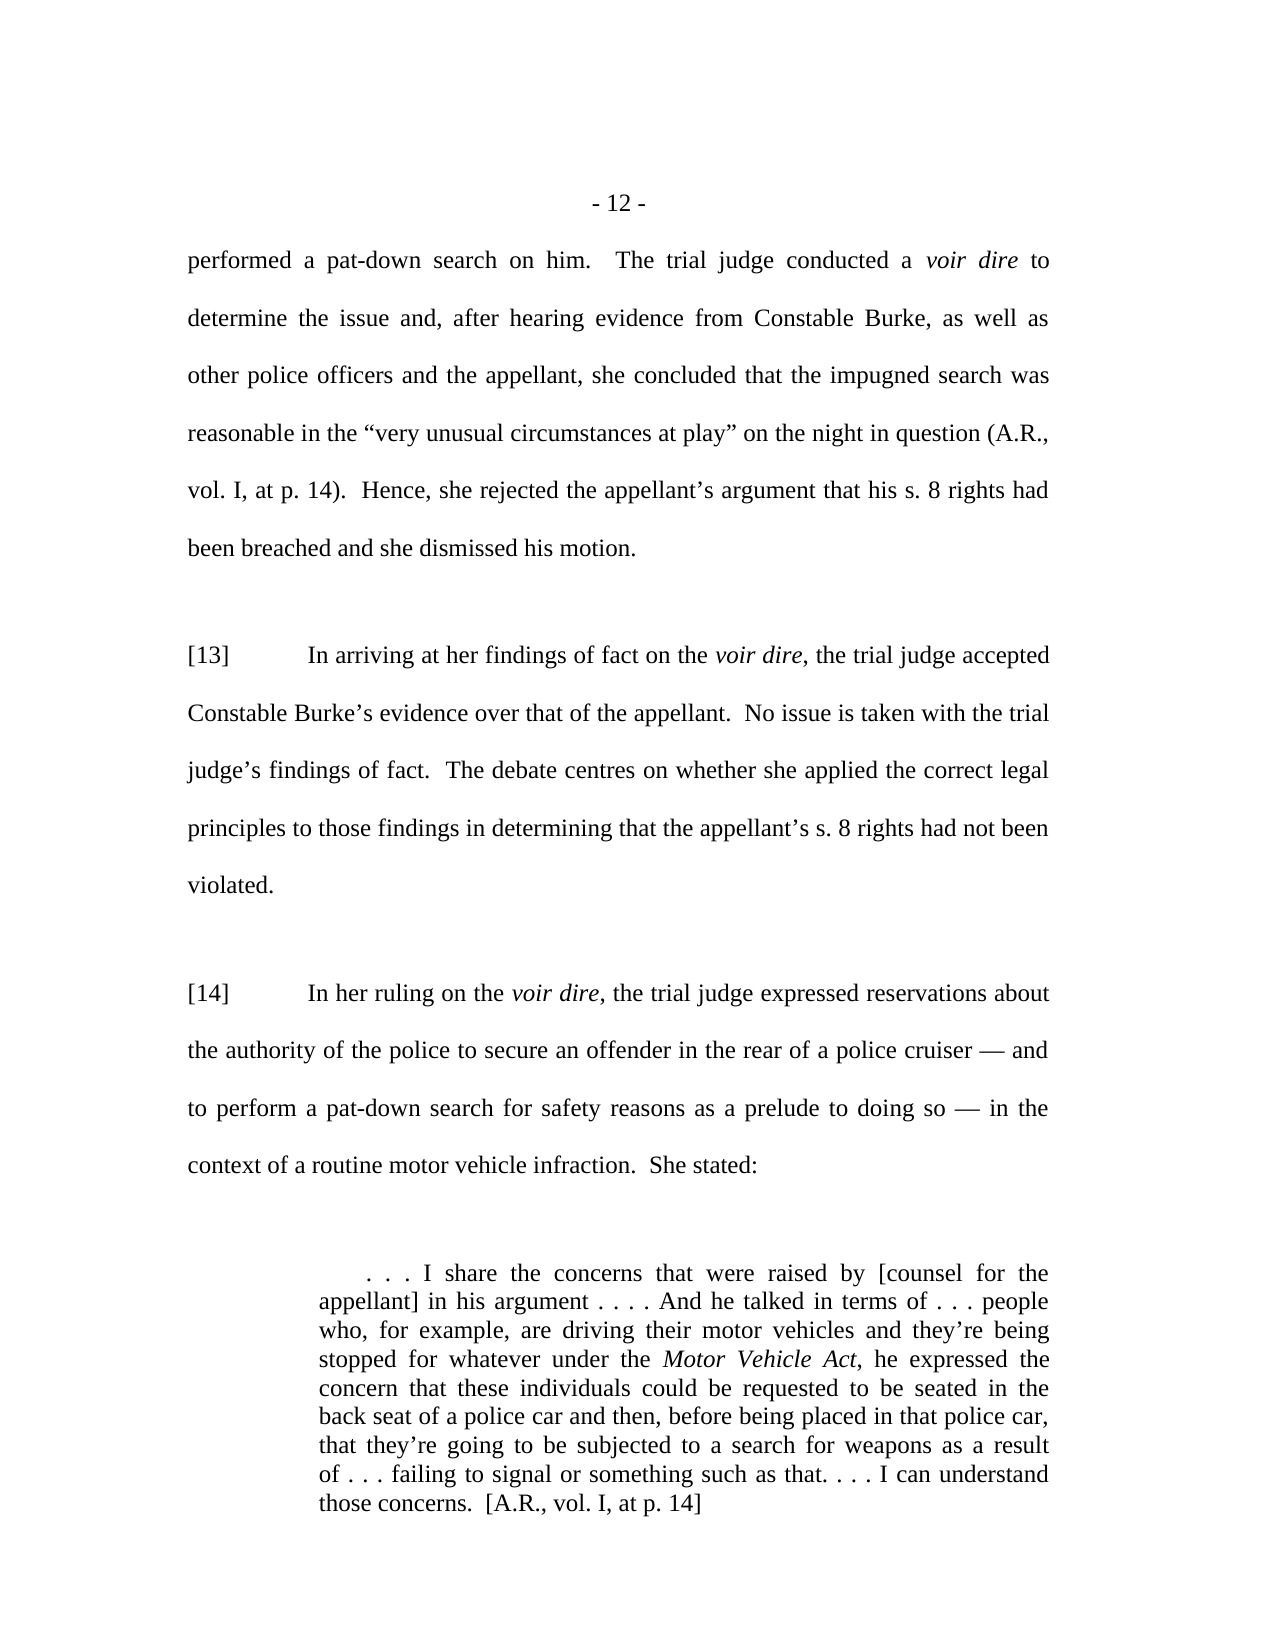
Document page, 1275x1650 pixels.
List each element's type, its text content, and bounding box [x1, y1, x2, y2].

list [187, 245, 1050, 561]
text . . . I share the concerns that were raised by [counsel for the appellant] in his argument . . . . And he talked in terms of . . . people who, for example, are driving their motor vehicles and they’re being stopped for whatever under the Motor Vehicle Act, he expressed the concern that these individuals could be requested to be seated in the back seat of a police car and then, before being placed in that police car, that they’re going to be subjected to a search for weapons as a result of . . . failing to signal or something such as that. . . . I can understand those concerns. [A.R., vol. I, at p. 14] [187, 1258, 1050, 1516]
list In arriving at her findings of fact on the voir dire, the trial judge accepted Constable Burke’s evidence over that of the appellant. No issue is taken with the trial judge’s findings of fact. The debate centres on whether she applied the correct legal principles to those findings in determining that the appellant’s s. 8 rights had not been violated. [187, 640, 1050, 899]
list In her ruling on the voir dire, the trial judge expressed reservations about the authority of the police to secure an offender in the rear of a police cruiser — and to perform a pat-down search for safety reasons as a prelude to doing so — in the context of a routine motor vehicle infraction. She stated: [187, 978, 1050, 1179]
